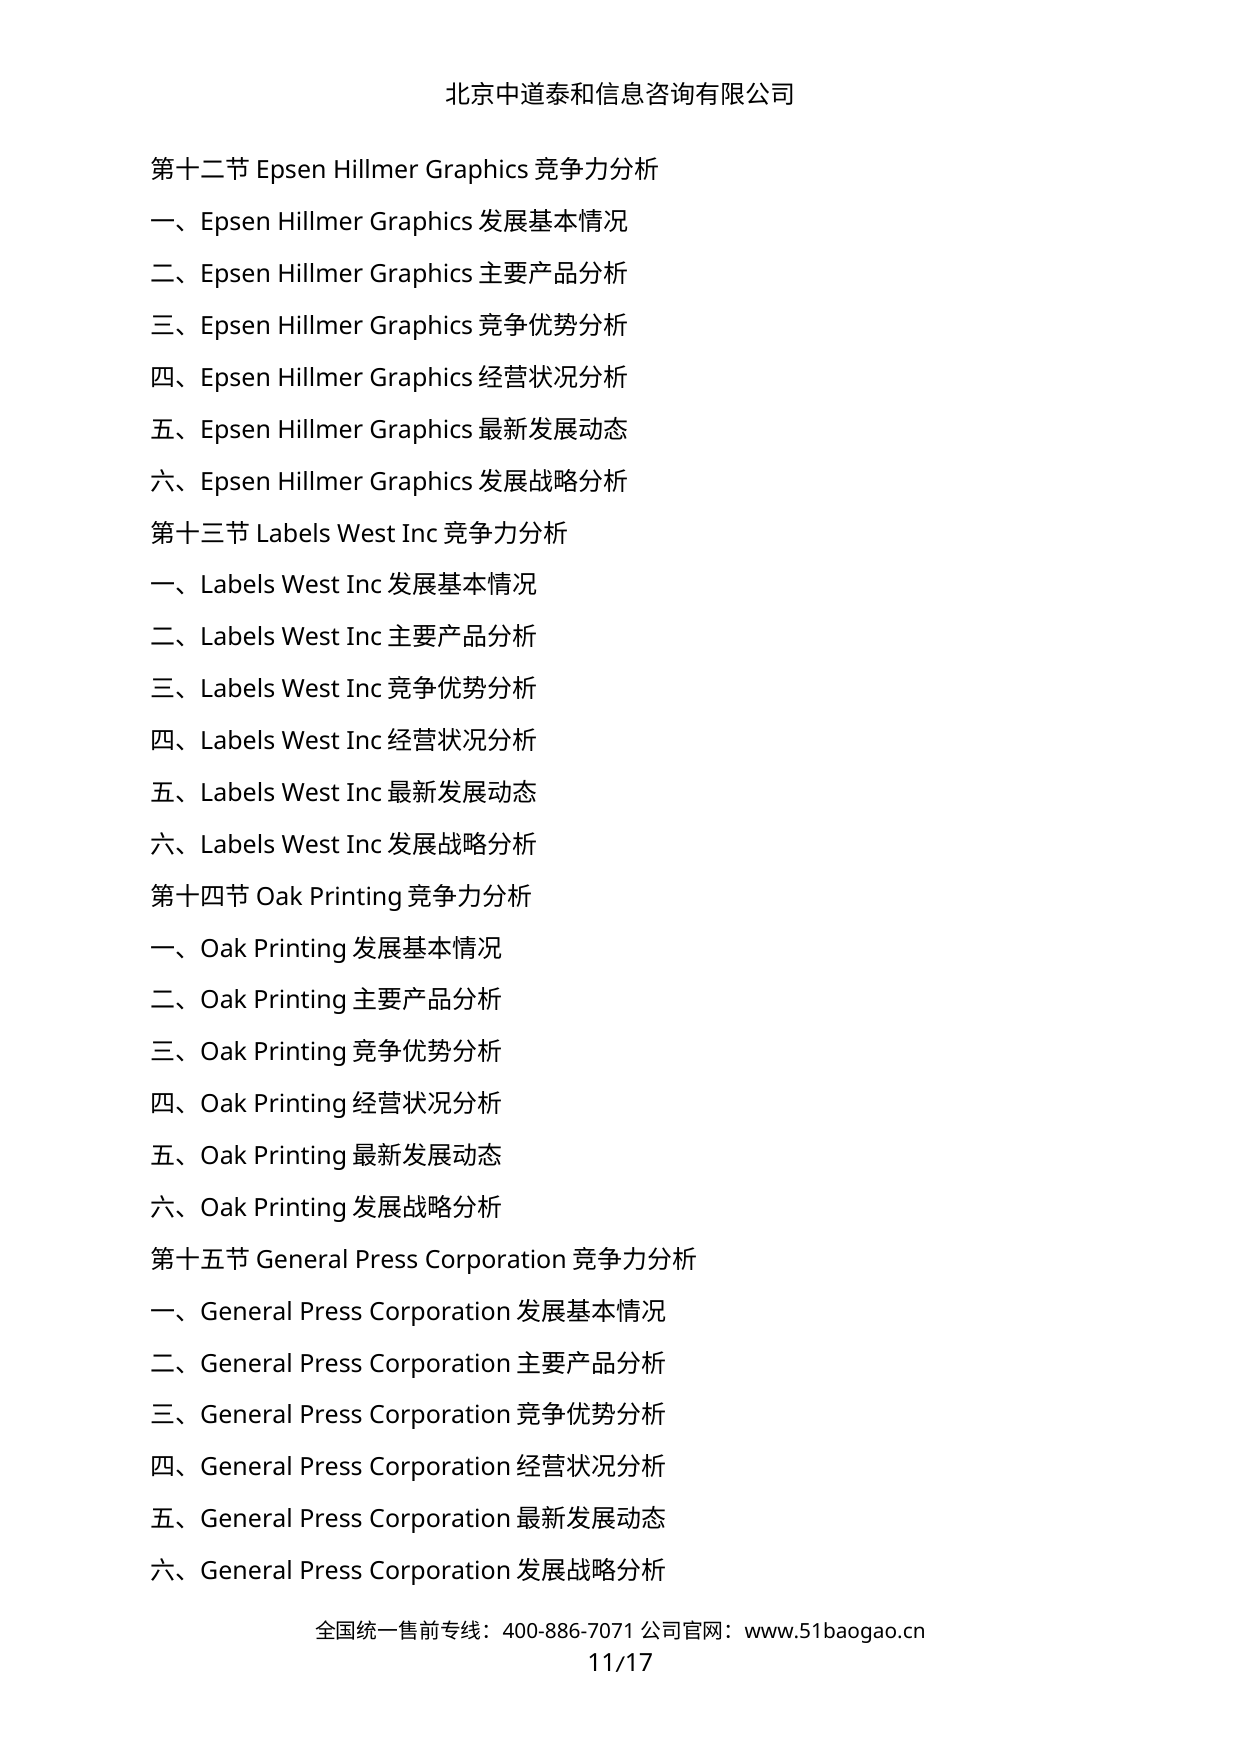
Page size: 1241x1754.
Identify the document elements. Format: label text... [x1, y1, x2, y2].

text 六、Epsen Hillmer Graphics发展战略分析 [150, 461, 1090, 497]
text 第十二节 Epsen Hillmer Graphics竞争力分析 [150, 150, 1090, 186]
text 一、Epsen Hillmer Graphics发展基本情况 [150, 202, 1090, 238]
text 一、General Press Corporation发展基本情况 [150, 1291, 1090, 1327]
text 一、Oak Printing发展基本情况 [150, 928, 1090, 964]
text 二、Labels West Inc主要产品分析 [150, 617, 1090, 653]
text 六、Labels West Inc发展战略分析 [150, 824, 1090, 861]
text 五、Oak Printing最新发展动态 [150, 1136, 1090, 1172]
text 第十四节 Oak Printing竞争力分析 [150, 876, 1090, 912]
text 五、Labels West Inc最新发展动态 [150, 772, 1090, 809]
text 三、Epsen Hillmer Graphics竞争优势分析 [150, 306, 1090, 342]
text 二、Epsen Hillmer Graphics主要产品分析 [150, 254, 1090, 290]
text 六、General Press Corporation发展战略分析 [150, 1551, 1090, 1587]
text 第十三节 Labels West Inc竞争力分析 [150, 513, 1090, 549]
text 三、Labels West Inc竞争优势分析 [150, 669, 1090, 705]
text 五、General Press Corporation最新发展动态 [150, 1499, 1090, 1535]
text 第十五节 General Press Corporation竞争力分析 [150, 1239, 1090, 1276]
text 六、Oak Printing发展战略分析 [150, 1187, 1090, 1224]
text 四、Oak Printing经营状况分析 [150, 1084, 1090, 1120]
text 三、Oak Printing竞争优势分析 [150, 1032, 1090, 1068]
text 一、Labels West Inc发展基本情况 [150, 565, 1090, 601]
text 二、General Press Corporation主要产品分析 [150, 1343, 1090, 1379]
text 二、Oak Printing主要产品分析 [150, 980, 1090, 1016]
text 四、Epsen Hillmer Graphics经营状况分析 [150, 357, 1090, 394]
text 三、General Press Corporation竞争优势分析 [150, 1395, 1090, 1431]
text 四、General Press Corporation经营状况分析 [150, 1447, 1090, 1483]
text 五、Epsen Hillmer Graphics最新发展动态 [150, 409, 1090, 446]
text 四、Labels West Inc经营状况分析 [150, 721, 1090, 757]
